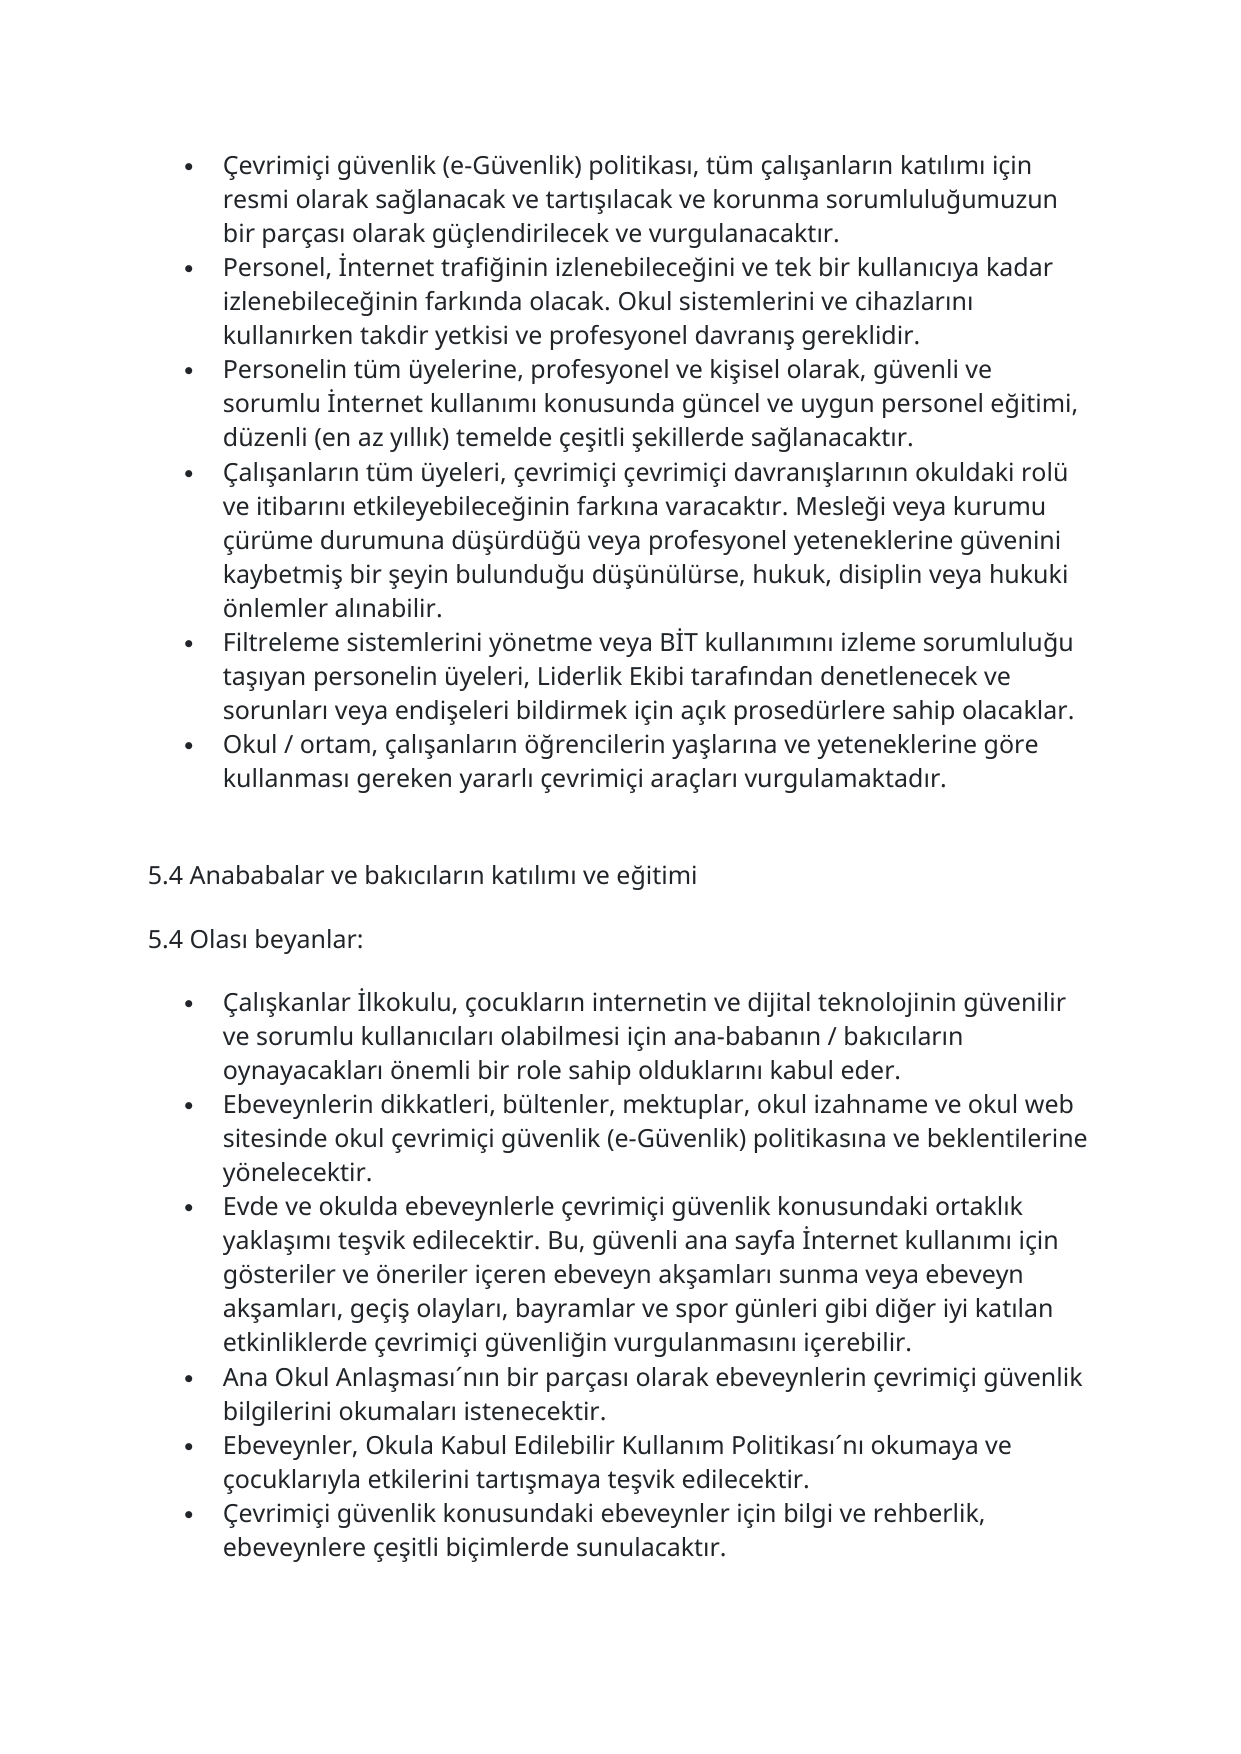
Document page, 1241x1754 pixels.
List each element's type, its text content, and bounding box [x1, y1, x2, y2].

list Çevrimiçi güvenlik konusundaki ebeveynler için bilgi ve rehberlik, ebeveynlere çeşitli biçimlerde sunulacaktır. [185, 1495, 1093, 1563]
list Evde ve okulda ebeveynlerle çevrimiçi güvenlik konusundaki ortaklık yaklaşımı teşvik edilecektir. Bu, güvenli ana sayfa İnternet kullanımı için gösteriler ve öneriler içeren ebeveyn akşamları sunma veya ebeveyn akşamları, geçiş olayları, bayramlar ve spor günleri gibi diğer iyi katılan etkinliklerde çevrimiçi güvenliğin vurgulanmasını içerebilir. [185, 1189, 1093, 1359]
list Ana Okul Anlaşması´nın bir parçası olarak ebeveynlerin çevrimiçi güvenlik bilgilerini okumaları istenecektir. [185, 1359, 1093, 1427]
list Çevrimiçi güvenlik (e-Güvenlik) politikası, tüm çalışanların katılımı için resmi olarak sağlanacak ve tartışılacak ve korunma sorumluluğumuzun bir parçası olarak güçlendirilecek ve vurgulanacaktır. [185, 148, 1093, 250]
list Okul / ortam, çalışanların öğrencilerin yaşlarına ve yeteneklerine göre kullanması gereken yararlı çevrimiçi araçları vurgulamaktadır. [185, 727, 1093, 829]
list Personel, İnternet trafiğinin izlenebileceğini ve tek bir kullanıcıya kadar izlenebileceğinin farkında olacak. Okul sistemlerini ve cihazlarını kullanırken takdir yetkisi ve profesyonel davranış gereklidir. [185, 250, 1093, 352]
list Filtreleme sistemlerini yönetme veya BİT kullanımını izleme sorumluluğu taşıyan personelin üyeleri, Liderlik Ekibi tarafından denetlenecek ve sorunları veya endişeleri bildirmek için açık prosedürlere sahip olacaklar. [185, 624, 1093, 727]
list Çalışkanlar İlkokulu, çocukların internetin ve dijital teknolojinin güvenilir ve sorumlu kullanıcıları olabilmesi için ana-babanın / bakıcıların oynayacakları önemli bir role sahip olduklarını kabul eder. [185, 984, 1093, 1087]
text 5.4 Olası beyanlar: [148, 921, 1093, 955]
text 5.4 Anababalar ve bakıcıların katılımı ve eğitimi [148, 858, 1093, 892]
list Personelin tüm üyelerine, profesyonel ve kişisel olarak, güvenli ve sorumlu İnternet kullanımı konusunda güncel ve uygun personel eğitimi, düzenli (en az yıllık) temelde çeşitli şekillerde sağlanacaktır. [185, 352, 1093, 454]
list Ebeveynler, Okula Kabul Edilebilir Kullanım Politikası´nı okumaya ve çocuklarıyla etkilerini tartışmaya teşvik edilecektir. [185, 1427, 1093, 1495]
list Ebeveynlerin dikkatleri, bültenler, mektuplar, okul izahname ve okul web sitesinde okul çevrimiçi güvenlik (e-Güvenlik) politikasına ve beklentilerine yönelecektir. [185, 1087, 1093, 1189]
list Çalışanların tüm üyeleri, çevrimiçi çevrimiçi davranışlarının okuldaki rolü ve itibarını etkileyebileceğinin farkına varacaktır. Mesleği veya kurumu çürüme durumuna düşürdüğü veya profesyonel yeteneklerine güvenini kaybetmiş bir şeyin bulunduğu düşünülürse, hukuk, disiplin veya hukuki önlemler alınabilir. [185, 454, 1093, 624]
